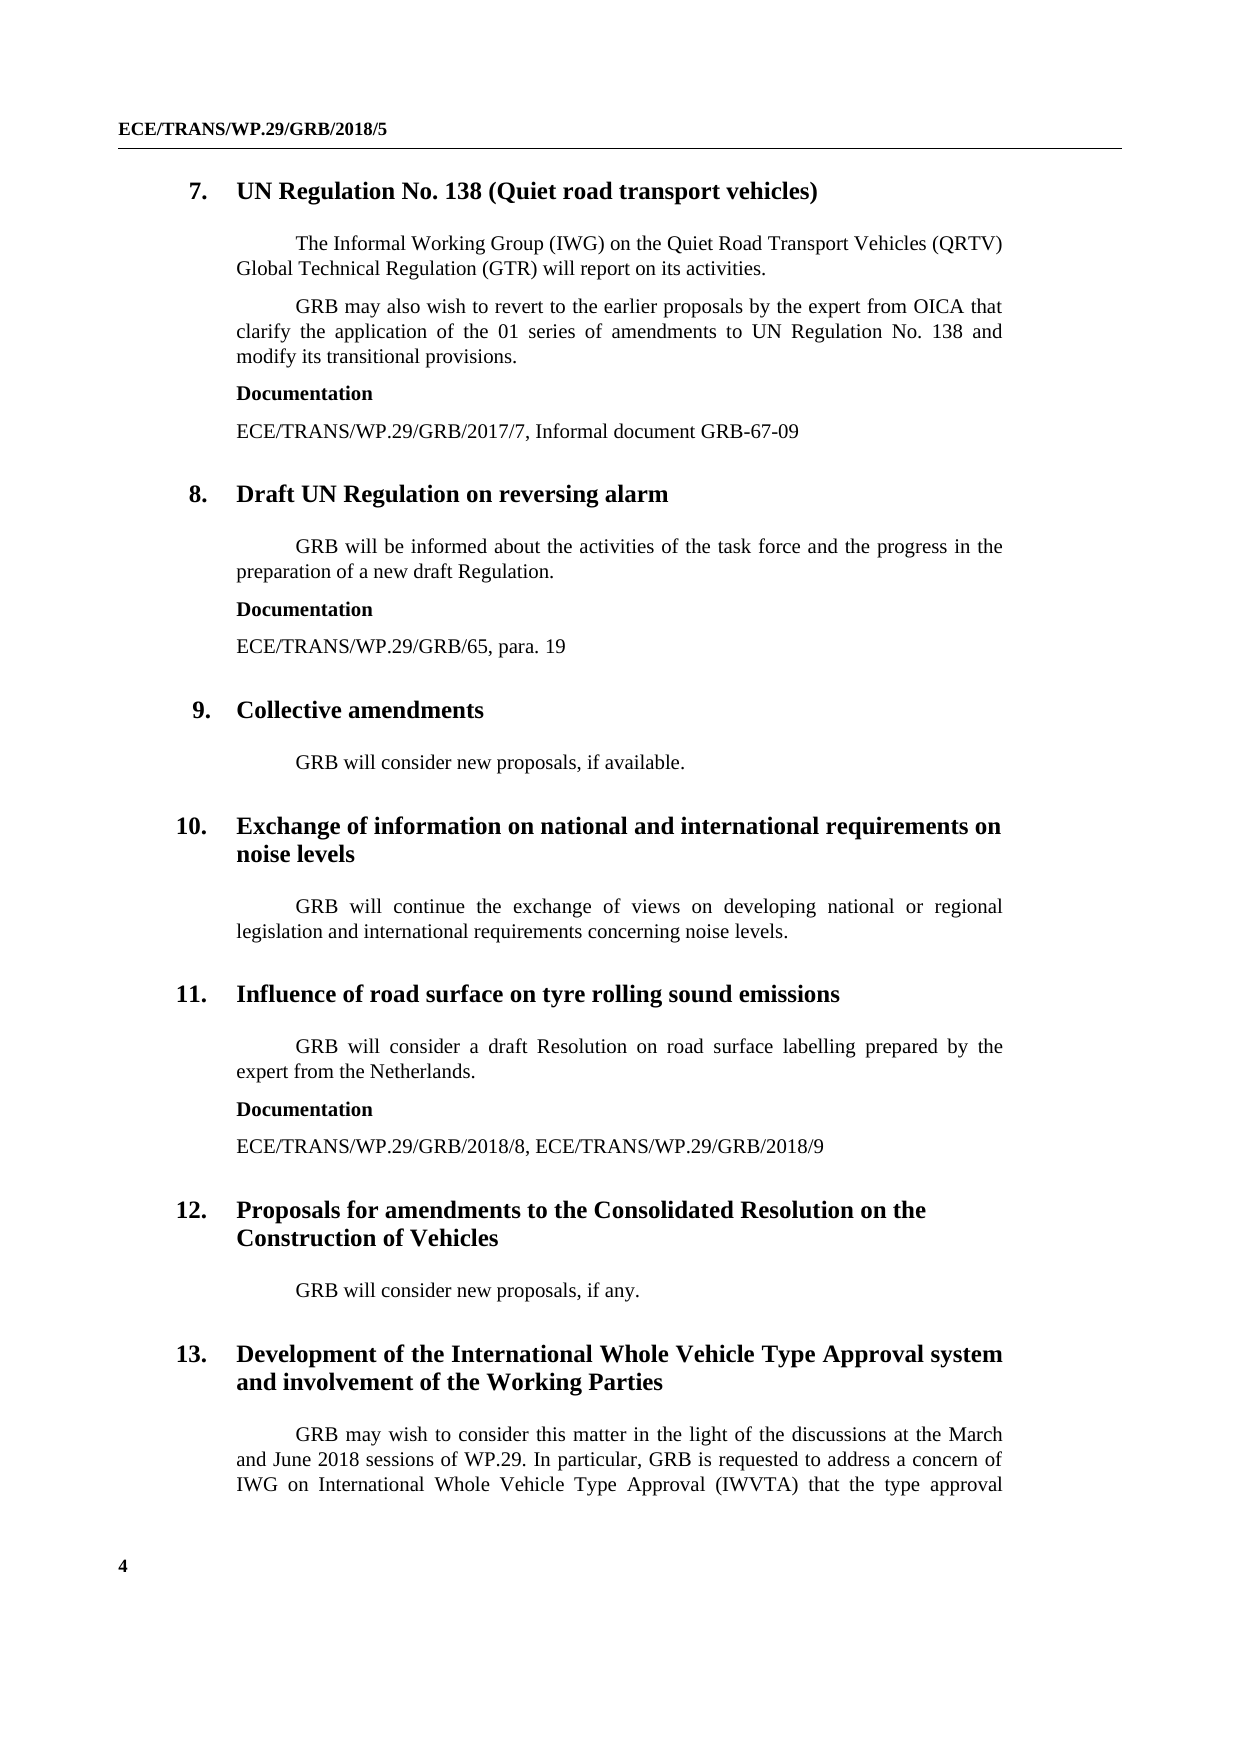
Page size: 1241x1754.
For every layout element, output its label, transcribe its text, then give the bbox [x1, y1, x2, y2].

text ECE/TRANS/WP.29/GRB/2018/8, ECE/TRANS/WP.29/GRB/2018/9 [236, 1133, 1004, 1158]
text The Informal Working Group (IWG) on the Quiet Road Transport Vehicles (QRTV) Global Technical Regulation (GTR) will report on its activities. [236, 230, 1004, 280]
text GRB will consider a draft Resolution on road surface labelling prepared by the expert from the Netherlands. [236, 1033, 1004, 1083]
text GRB will consider new proposals, if available. [236, 749, 1004, 774]
text GRB may also wish to revert to the earlier proposals by the expert from OICA that clarify the application of the 01 series of amendments to UN Regulation No. 138 and modify its transitional provisions. [236, 293, 1004, 368]
text Documentation [236, 1096, 1004, 1121]
text ECE/TRANS/WP.29/GRB/65, para. 19 [236, 633, 1004, 658]
text GRB will continue the exchange of views on developing national or regional legislation and international requirements concerning noise levels. [236, 893, 1004, 943]
text ECE/TRANS/WP.29/GRB/2017/7, Informal document GRB-67-09 [236, 418, 1004, 443]
text 7. UN Regulation No. 138 (Quiet road transport vehicles) [188, 177, 1004, 205]
text Documentation [236, 380, 1004, 405]
text Documentation [236, 596, 1004, 621]
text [236, 1421, 1004, 1496]
text GRB will be informed about the activities of the task force and the progress in the preparation of a new draft Regulation. [236, 533, 1004, 583]
text 9. Collective amendments [192, 696, 1004, 724]
text 8. Draft UN Regulation on reversing alarm [188, 480, 1004, 508]
text 10. Exchange of information on national and international requirements on noise levels [118, 812, 1004, 868]
text 13. Development of the International Whole Vehicle Type Approval system and involvement of the Working Parties [118, 1340, 1004, 1396]
text GRB will consider new proposals, if any. [236, 1277, 1004, 1302]
text 11. Influence of road surface on tyre rolling sound emissions [118, 980, 1004, 1008]
text 12. Proposals for amendments to the Consolidated Resolution on the Construction of Vehicles [118, 1196, 1004, 1252]
